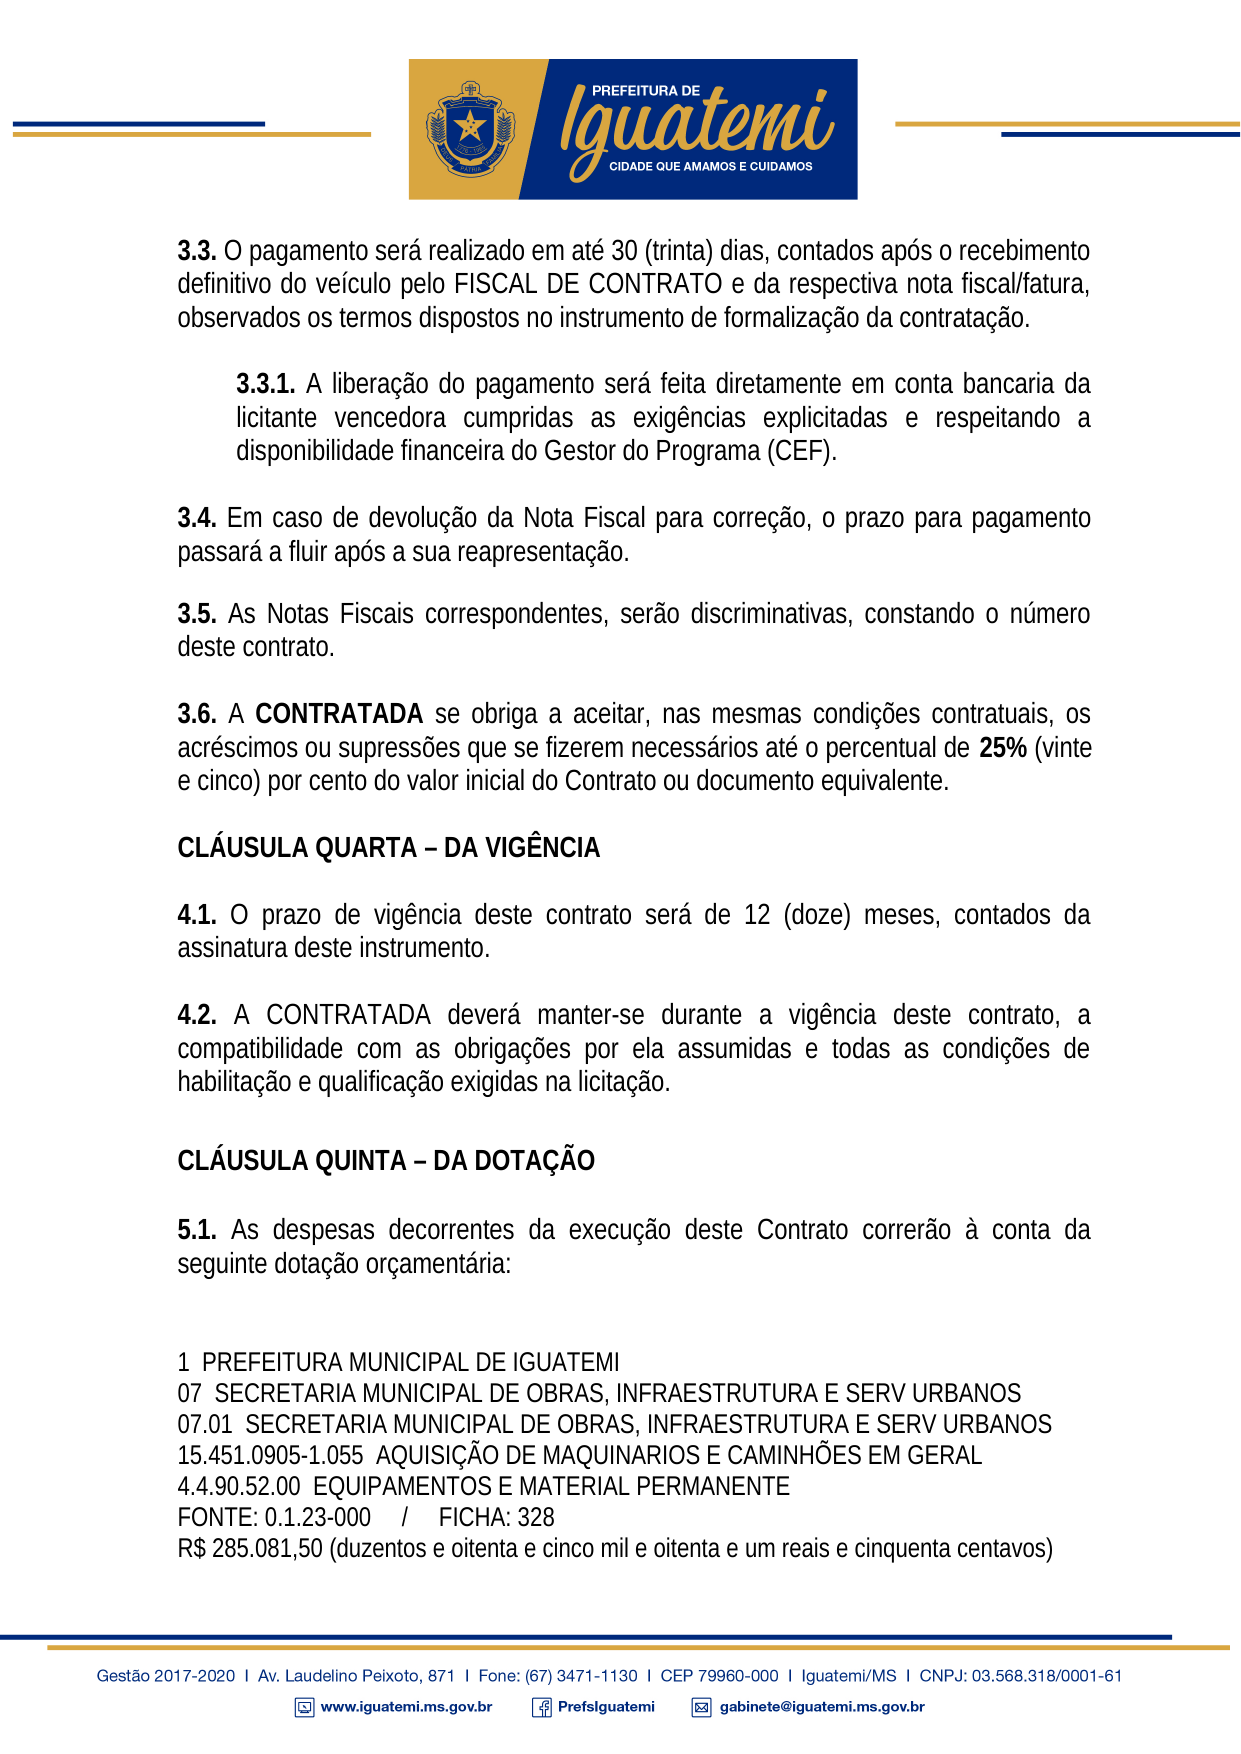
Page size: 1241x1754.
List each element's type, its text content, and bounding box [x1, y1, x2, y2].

text 1 PREFEITURA MUNICIPAL DE IGUATEMI 07 SECRETARIA MUNICIPAL DE OBRAS, INFRAESTRUTURA E SERV URBANOS 07.01 SECRETARIA MUNICIPAL DE OBRAS, INFRAESTRUTURA E SERV URBANOS 15.451.0905-1.055 AQUISIÇÃO DE MAQUINARIOS E CAMINHÕES EM GERAL 4.4.90.52.00 EQUIPAMENTOS E MATERIAL PERMANENTE FONTE: 0.1.23-000 / FICHA: 328 R$ 285.081,50 (duzentos e oitenta e cinco mil e oitenta e um reais e cinquenta centavos) [177, 1346, 1092, 1563]
picture [0, 1625, 1230, 1728]
text CLÁUSULA QUINTA – DA DOTAÇÃO [177, 1143, 1092, 1177]
text 3.6. A CONTRATADA se obriga a aceitar, nas mesmas condições contratuais, os acréscimos ou supressões que se fizerem necessários até o percentual de 25% (vinte e cinco) por cento do valor inicial do Contrato ou documento equivalente. [177, 696, 1092, 797]
text 3.4. Em caso de devolução da Nota Fiscal para correção, o prazo para pagamento passará a fluir após a sua reapresentação. [177, 500, 1092, 567]
text 3.5. As Notas Fiscais correspondentes, serão discriminativas, constando o número deste contrato. [177, 596, 1092, 663]
picture [12, 59, 1241, 200]
text 4.1. O prazo de vigência deste contrato será de 12 (doze) meses, contados da assinatura deste instrumento. [177, 897, 1092, 964]
text 4.2. A CONTRATADA deverá manter-se durante a vigência deste contrato, a compatibilidade com as obrigações por ela assumidas e todas as condições de habilitação e qualificação exigidas na licitação. [177, 997, 1092, 1098]
text 3.3.1. A liberação do pagamento será feita diretamente em conta bancaria da licitante vencedora cumpridas as exigências explicitadas e respeitando a disponibilidade financeira do Gestor do Programa (CEF). [236, 367, 1092, 467]
text 3.3. O pagamento será realizado em até 30 (trinta) dias, contados após o recebimento definitivo do veículo pelo FISCAL DE CONTRATO e da respectiva nota fiscal/fatura, observados os termos dispostos no instrumento de formalização da contratação. [177, 233, 1092, 333]
text CLÁUSULA QUARTA – DA VIGÊNCIA [177, 830, 1092, 863]
text 5.1. As despesas decorrentes da execução deste Contrato correrão à conta da seguinte dotação orçamentária: [177, 1212, 1092, 1279]
